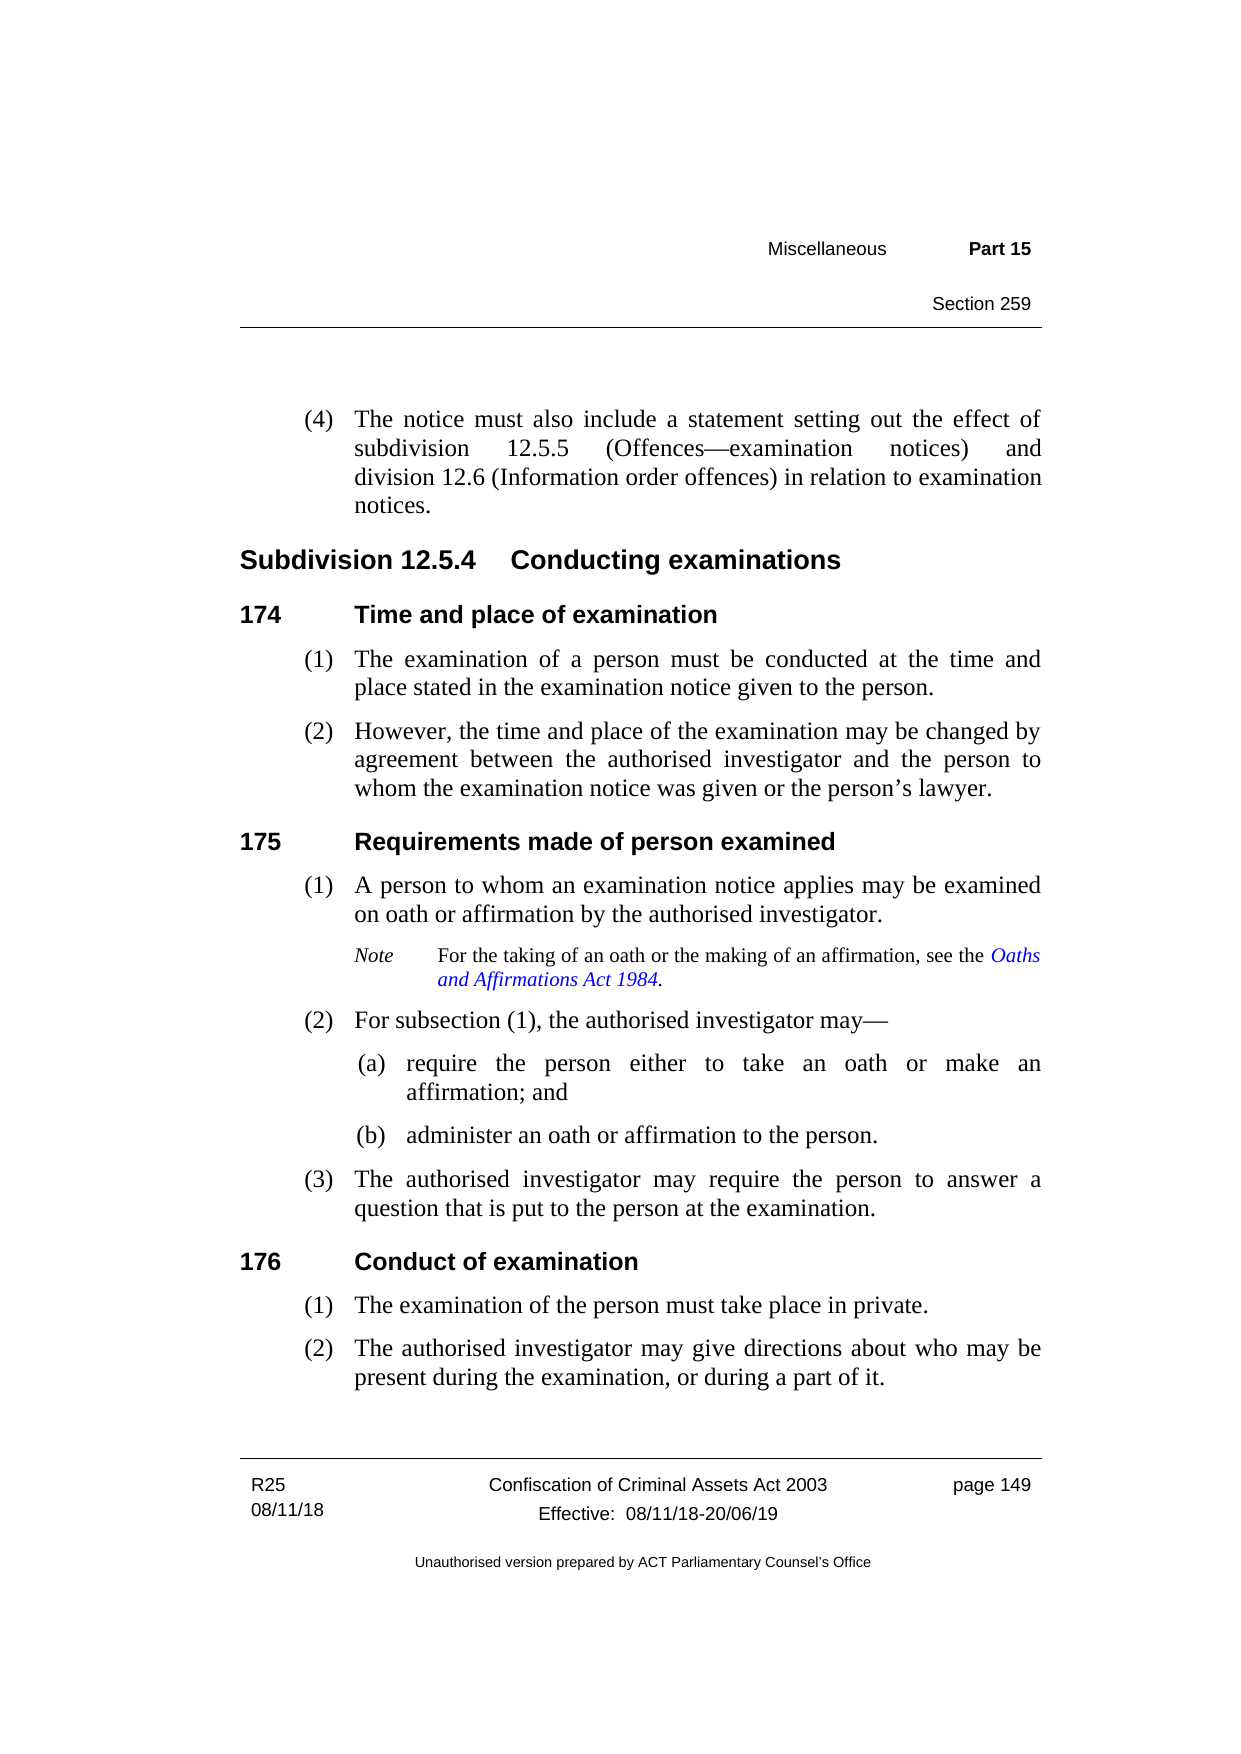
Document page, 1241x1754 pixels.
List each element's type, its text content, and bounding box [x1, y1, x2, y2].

text Subdivision 12.5.4 Conducting examinations [239, 544, 1042, 575]
text (4) The notice must also include a statement setting out the effect of subdivision 12.5.5 (Offences—examination notices) and division 12.6 (Information order offences) in relation to examination notices. [239, 404, 1042, 519]
text 175 Requirements made of person examined [239, 827, 1042, 856]
text (a) require the person either to take an oath or make an affirmation; and [239, 1048, 1042, 1106]
text 174 Time and place of examination [239, 600, 1042, 629]
text (2) However, the time and place of the examination may be changed by agreement between the authorised investigator and the person to whom the examination notice was given or the person’s lawyer. [239, 716, 1042, 802]
text (1) The examination of a person must be conducted at the time and place stated in the examination notice given to the person. [239, 644, 1042, 701]
text (2) For subsection (1), the authorised investigator may— [239, 1005, 1042, 1034]
text (2) The authorised investigator may give directions about who may be present during the examination, or during a part of it. [239, 1333, 1042, 1391]
text (b) administer an oath or affirmation to the person. [239, 1121, 1042, 1149]
text (3) The authorised investigator may require the person to answer a question that is put to the person at the examination. [239, 1164, 1042, 1221]
text (1) The examination of the person must take place in private. [239, 1290, 1042, 1318]
text Note For the taking of an oath or the making of an affirmation, see the Oaths and Affirmations Act 1984. [354, 942, 1042, 991]
text 176 Conduct of examination [239, 1246, 1042, 1275]
text (1) A person to whom an examination notice applies may be examined on oath or affirmation by the authorised investigator. [239, 870, 1042, 928]
